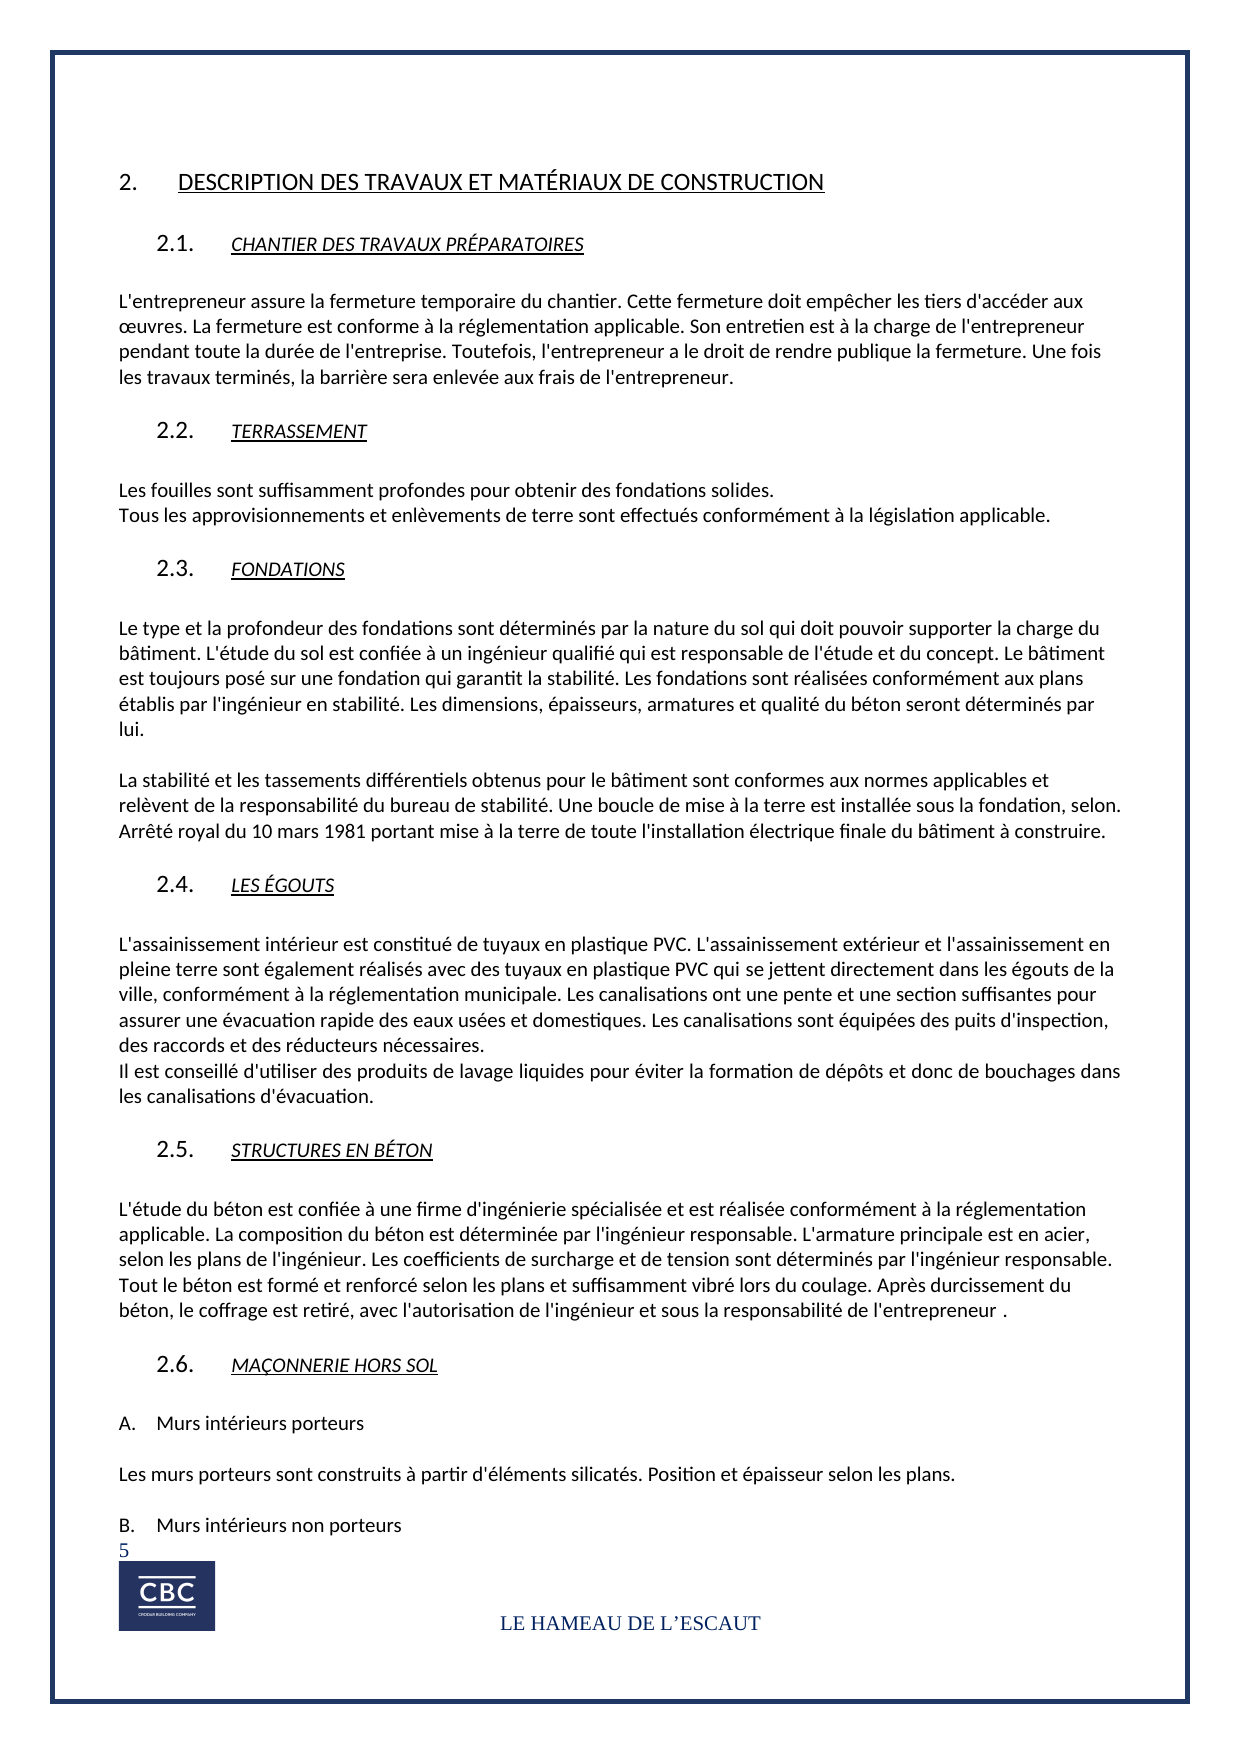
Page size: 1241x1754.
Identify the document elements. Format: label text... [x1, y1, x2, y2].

subtitle LES ÉGOUTS [156, 868, 1121, 899]
subtitle DESCRIPTION DES TRAVAUX ET MATÉRIAUX DE CONSTRUCTION [119, 166, 1121, 196]
text Les fouilles sont suffisamment profondes pour obtenir des fondations solides. [119, 477, 1123, 502]
text Le type et la profondeur des fondations sont déterminés par la nature du sol qui doit pouvoir supporter la charge du bâtiment. L'étude du sol est confiée à un ingénieur qualifié qui est responsable de l'étude et du concept. Le bâtiment est toujours posé sur une fondation qui garantit la stabilité. Les fondations sont réalisées conformément aux plans établis par l'ingénieur en stabilité. Les dimensions, épaisseurs, armatures et qualité du béton seront déterminés par lui. [119, 615, 1123, 742]
text La stabilité et les tassements différentiels obtenus pour le bâtiment sont conformes aux normes applicables et relèvent de la responsabilité du bureau de stabilité. Une boucle de mise à la terre est installée sous la fondation, selon. Arrêté royal du 10 mars 1981 portant mise à la terre de toute l'installation électrique finale du bâtiment à construire. [119, 767, 1123, 843]
text Il est conseillé d'utiliser des produits de lavage liquides pour éviter la formation de dépôts et donc de bouchages dans les canalisations d'évacuation. [119, 1058, 1123, 1109]
subtitle CHANTIER DES TRAVAUX PRÉPARATOIRES [156, 227, 1121, 258]
text Tous les approvisionnements et enlèvements de terre sont effectués conformément à la législation applicable. [119, 502, 1123, 528]
subtitle STRUCTURES EN BÉTON [156, 1134, 1121, 1164]
text L'étude du béton est confiée à une firme d'ingénierie spécialisée et est réalisée conformément à la réglementation applicable. La composition du béton est déterminée par l'ingénieur responsable. L'armature principale est en acier, selon les plans de l'ingénieur. Les coefficients de surcharge et de tension sont déterminés par l'ingénieur responsable. Tout le béton est formé et renforcé selon les plans et suffisamment vibré lors du coulage. Après durcissement du béton, le coffrage est retiré, avec l'autorisation de l'ingénieur et sous la responsabilité de l'entrepreneur . [119, 1196, 1123, 1323]
subtitle FONDATIONS [156, 553, 1121, 583]
list Murs intérieurs non porteurs [119, 1512, 1123, 1537]
text L'entrepreneur assure la fermeture temporaire du chantier. Cette fermeture doit empêcher les tiers d'accéder aux œuvres. La fermeture est conforme à la réglementation applicable. Son entretien est à la charge de l'entrepreneur pendant toute la durée de l'entreprise. Toutefois, l'entrepreneur a le droit de rendre publique la fermeture. Une fois les travaux terminés, la barrière sera enlevée aux frais de l'entrepreneur. [119, 288, 1123, 389]
subtitle TERRASSEMENT [156, 414, 1121, 445]
subtitle MAÇONNERIE HORS SOL [156, 1348, 1121, 1378]
text Les murs porteurs sont construits à partir d'éléments silicatés. Position et épaisseur selon les plans. [119, 1461, 1123, 1486]
text L'assainissement intérieur est constitué de tuyaux en plastique PVC. L'assainissement extérieur et l'assainissement en pleine terre sont également réalisés avec des tuyaux en plastique PVC qui se jettent directement dans les égouts de la ville, conformément à la réglementation municipale. Les canalisations ont une pente et une section suffisantes pour assurer une évacuation rapide des eaux usées et domestiques. Les canalisations sont équipées des puits d'inspection, des raccords et des réducteurs nécessaires. [119, 931, 1123, 1058]
list Murs intérieurs porteurs [119, 1410, 1123, 1436]
